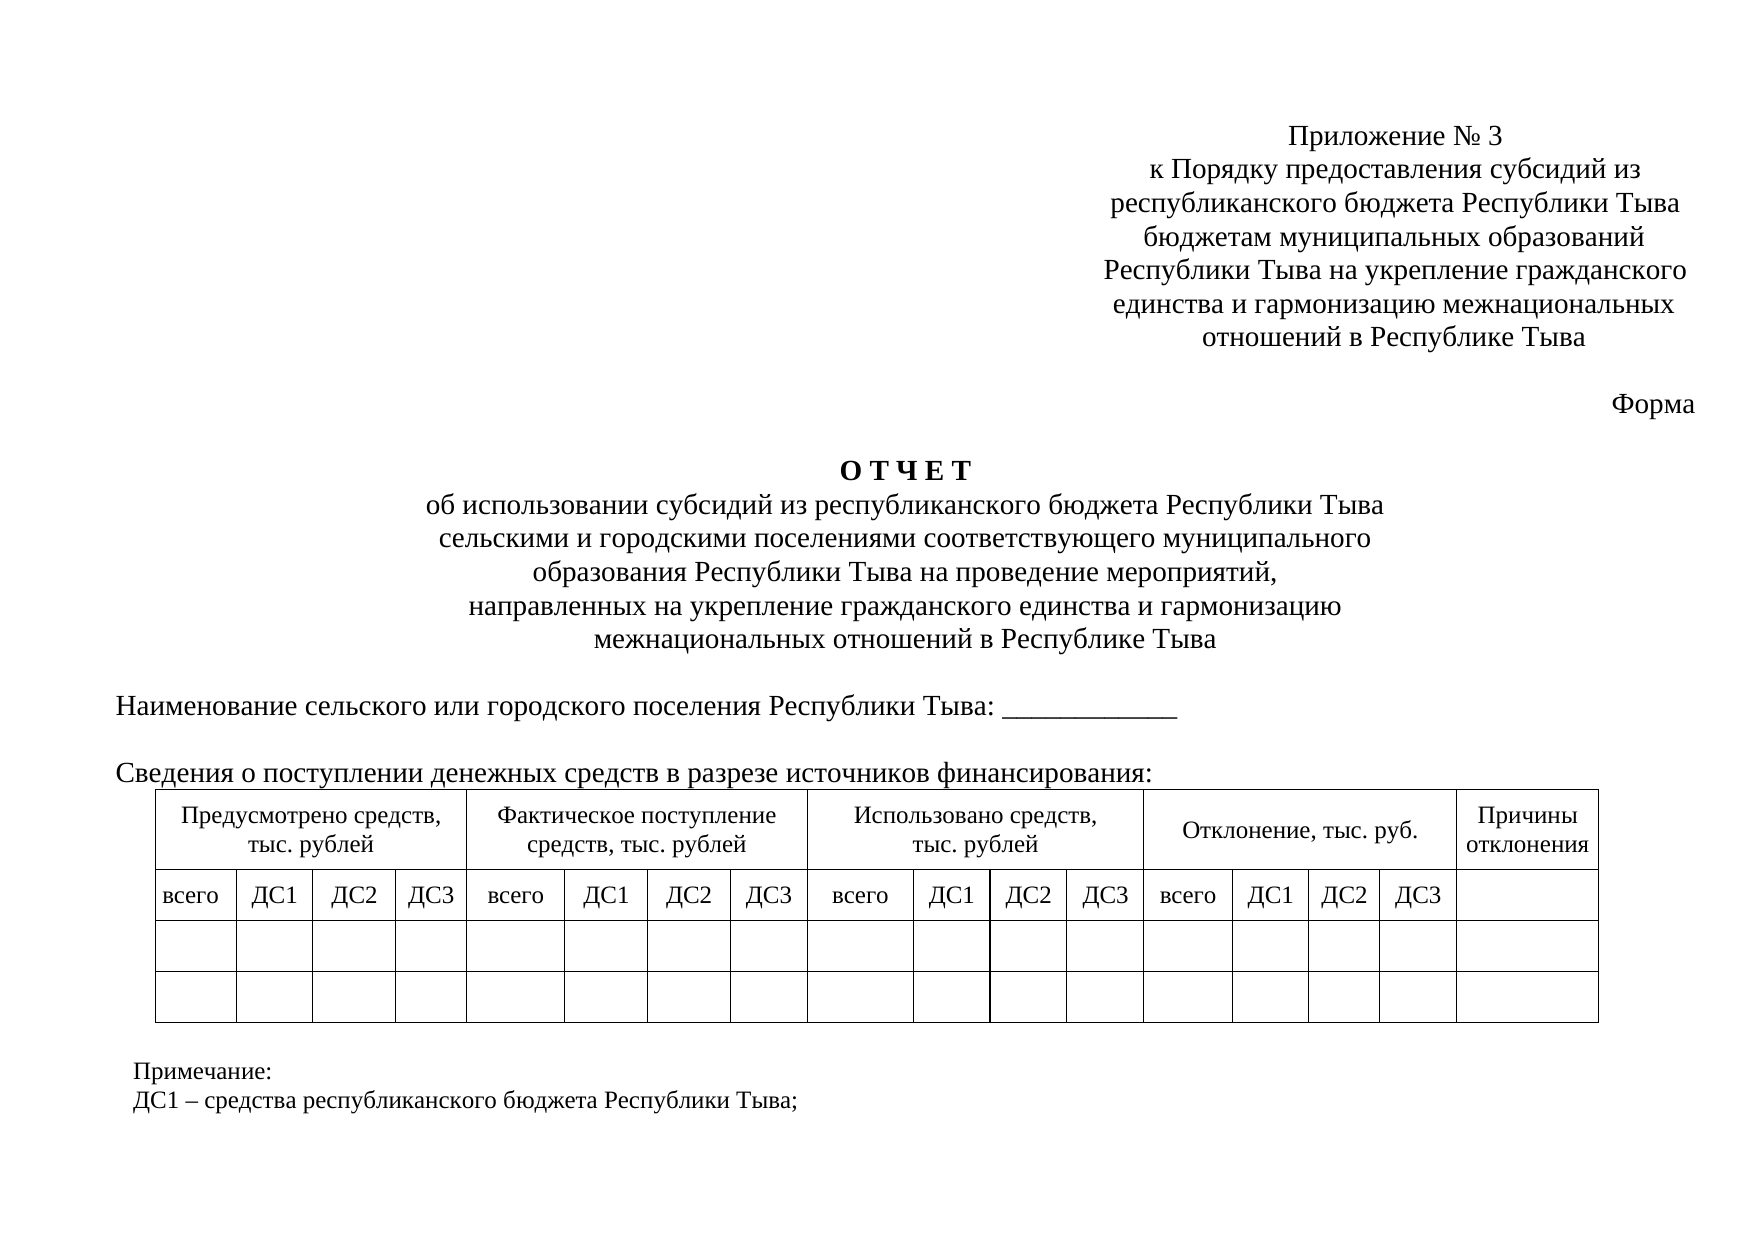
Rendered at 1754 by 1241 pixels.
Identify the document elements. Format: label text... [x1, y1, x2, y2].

table_cell ДС1 [237, 870, 312, 920]
table_cell [565, 921, 647, 971]
text Сведения о поступлении денежных средств в разрезе источников финансирования: [59, 755, 1695, 789]
table_cell [731, 921, 807, 971]
table_cell ДС1 [565, 870, 647, 920]
text Республики Тыва на укрепление гражданского единства и гармонизацию межнациональных [1093, 252, 1695, 319]
table_cell всего [156, 870, 236, 920]
text Форма [59, 386, 1695, 420]
table_cell [396, 921, 466, 971]
table_cell [237, 972, 312, 1022]
table_cell ДС2 [991, 870, 1066, 920]
text отношений в Республике Тыва [1093, 319, 1695, 353]
table_cell [1457, 972, 1598, 1022]
table_cell ДС3 [1067, 870, 1143, 920]
table_cell [1309, 921, 1379, 971]
text Приложение № 3 [1093, 118, 1695, 152]
text ДС1 – средства республиканского бюджета Республики Тыва; [59, 1085, 1695, 1114]
table_header Предусмотрено средств, тыс. рублей [156, 790, 466, 869]
table_cell [914, 921, 989, 971]
table_cell [808, 921, 913, 971]
table_cell [648, 972, 730, 1022]
table_cell [991, 921, 1066, 971]
table_header Использовано средств, тыс. рублей [808, 790, 1143, 869]
table_cell [808, 972, 913, 1022]
text сельскими и городскими поселениями соответствующего муниципального [59, 521, 1695, 554]
table_cell [1380, 972, 1456, 1022]
table_cell всего [808, 870, 913, 920]
table_cell ДС2 [648, 870, 730, 920]
table_cell [237, 921, 312, 971]
table_cell [1457, 921, 1598, 971]
table_cell всего [467, 870, 564, 920]
text республиканского бюджета Республики Тыва бюджетам муниципальных образований [1093, 185, 1695, 252]
table_cell ДС2 [1309, 870, 1379, 920]
table_cell [156, 921, 236, 971]
table_header Причины отклонения [1457, 790, 1598, 869]
table_cell [1067, 921, 1143, 971]
text к Порядку предоставления субсидий из [1093, 152, 1695, 185]
text О Т Ч Е Т [59, 453, 1695, 487]
table_header Отклонение, тыс. руб. [1144, 790, 1456, 869]
text об использовании субсидий из республиканского бюджета Республики Тыва [59, 487, 1695, 521]
table_cell [467, 921, 564, 971]
table_cell [1144, 921, 1232, 971]
text Примечание: [59, 1056, 1695, 1085]
table_cell [1457, 870, 1598, 920]
text образования Республики Тыва на проведение мероприятий, [59, 554, 1695, 588]
table_cell [467, 972, 564, 1022]
table_cell всего [1144, 870, 1232, 920]
table_cell ДС1 [1233, 870, 1308, 920]
table_cell [731, 972, 807, 1022]
table_cell ДС1 [914, 870, 989, 920]
table_cell [648, 921, 730, 971]
table_cell ДС3 [731, 870, 807, 920]
table_cell [156, 972, 236, 1022]
table_header Фактическое поступление средств, тыс. рублей [467, 790, 807, 869]
table_cell [1380, 921, 1456, 971]
table_cell ДС3 [396, 870, 466, 920]
table_cell [991, 972, 1066, 1022]
table_cell [313, 921, 395, 971]
text направленных на укрепление гражданского единства и гармонизацию [59, 588, 1695, 621]
table_cell [1144, 972, 1232, 1022]
table_cell [396, 972, 466, 1022]
table_cell [914, 972, 989, 1022]
table_cell ДС2 [313, 870, 395, 920]
table_cell [1309, 972, 1379, 1022]
table_cell [1067, 972, 1143, 1022]
text Наименование сельского или городского поселения Республики Тыва: ____________ [59, 688, 1695, 722]
table_cell [1233, 972, 1308, 1022]
table_cell ДС3 [1380, 870, 1456, 920]
text межнациональных отношений в Республике Тыва [59, 621, 1695, 655]
table_cell [565, 972, 647, 1022]
table_cell [1233, 921, 1308, 971]
table_cell [313, 972, 395, 1022]
